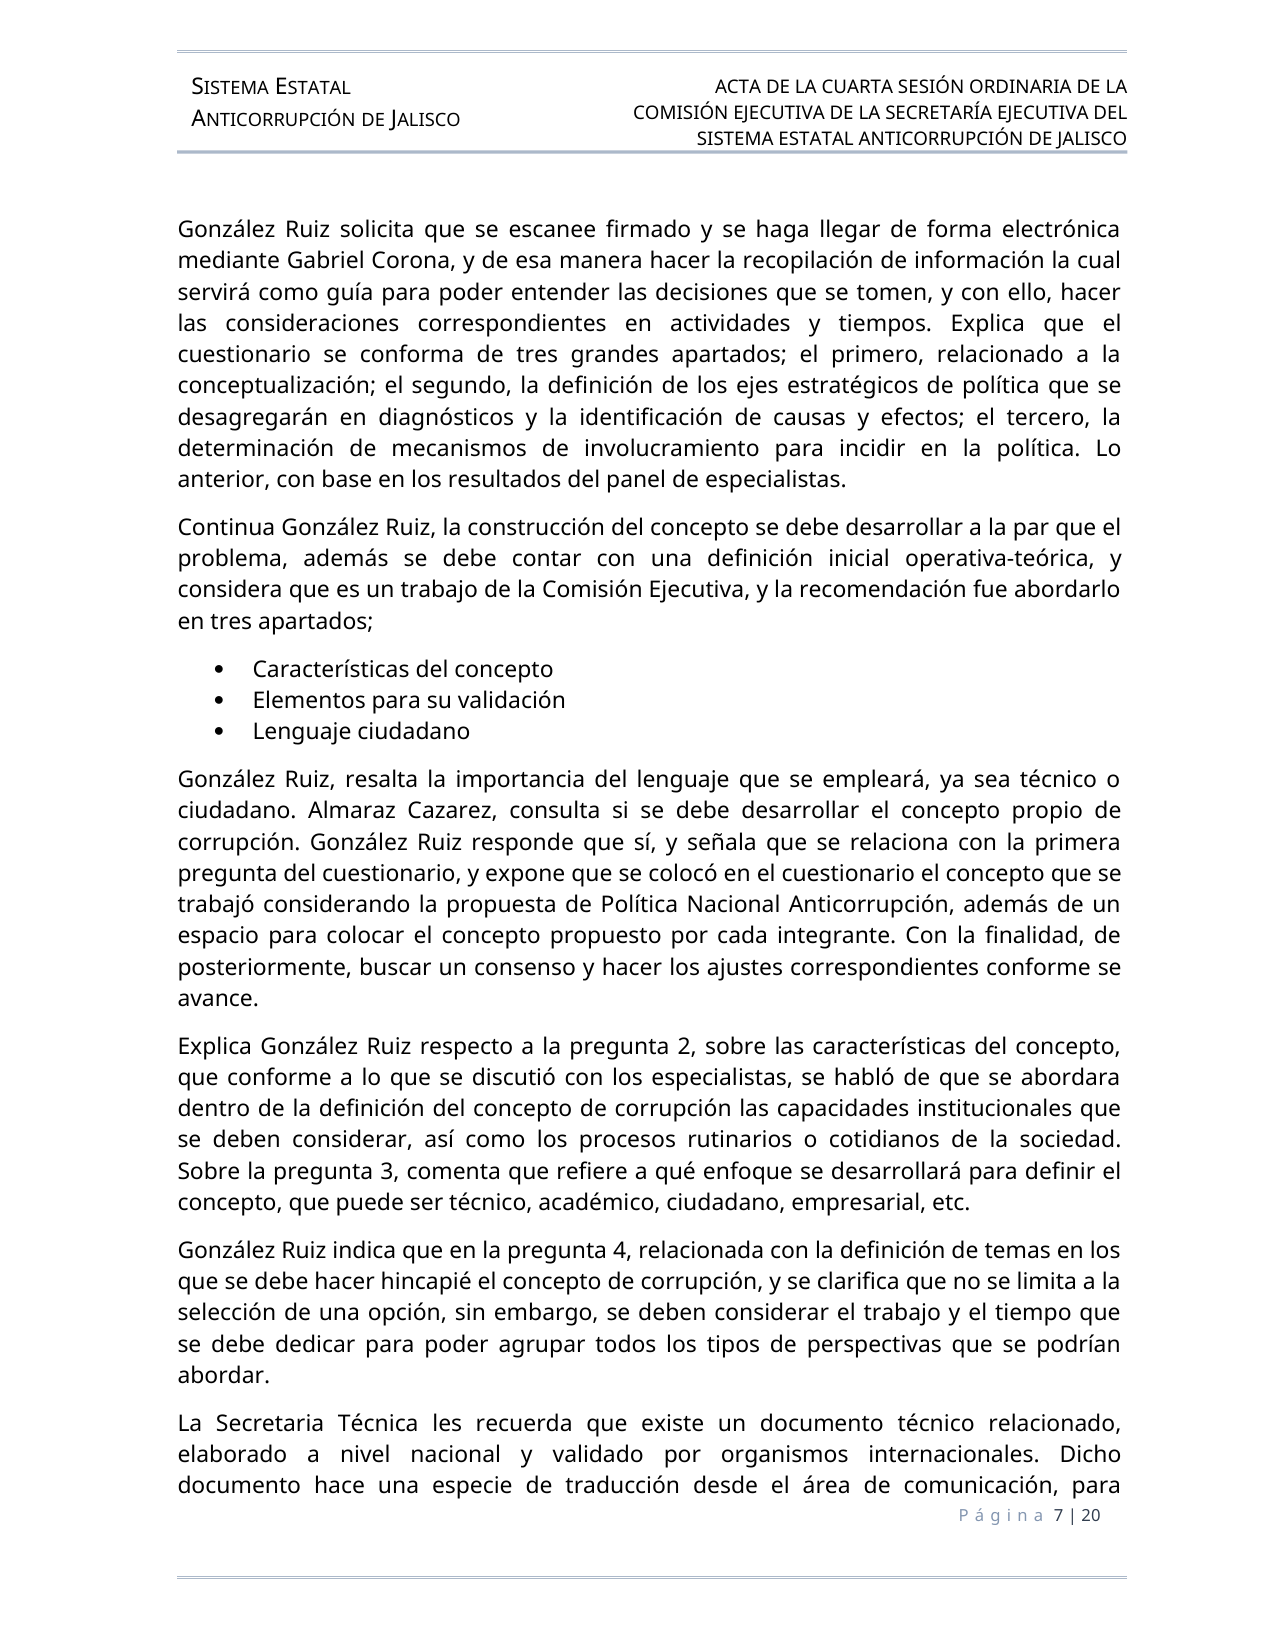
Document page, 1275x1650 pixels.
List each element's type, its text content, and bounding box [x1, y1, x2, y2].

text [177, 1407, 1122, 1500]
list Características del concepto [215, 652, 1122, 684]
list Lenguaje ciudadano [215, 715, 1122, 746]
text Explica González Ruiz respecto a la pregunta 2, sobre las características del concepto, que conforme a lo que se discutió con los especialistas, se habló de que se abordara dentro de la definición del concepto de corrupción las capacidades institucionales que se deben considerar, así como los procesos rutinarios o cotidianos de la sociedad. Sobre la pregunta 3, comenta que refiere a qué enfoque se desarrollará para definir el concepto, que puede ser técnico, académico, ciudadano, empresarial, etc. [177, 1029, 1122, 1217]
text González Ruiz indica que en la pregunta 4, relacionada con la definición de temas en los que se debe hacer hincapié el concepto de corrupción, y se clarifica que no se limita a la selección de una opción, sin embargo, se deben considerar el trabajo y el tiempo que se debe dedicar para poder agrupar todos los tipos de perspectivas que se podrían abordar. [177, 1234, 1122, 1390]
text González Ruiz solicita que se escanee firmado y se haga llegar de forma electrónica mediante Gabriel Corona, y de esa manera hacer la recopilación de información la cual servirá como guía para poder entender las decisiones que se tomen, y con ello, hacer las consideraciones correspondientes en actividades y tiempos. Explica que el cuestionario se conforma de tres grandes apartados; el primero, relacionado a la conceptualización; el segundo, la definición de los ejes estratégicos de política que se desagregarán en diagnósticos y la identificación de causas y efectos; el tercero, la determinación de mecanismos de involucramiento para incidir en la política. Lo anterior, con base en los resultados del panel de especialistas. [177, 213, 1122, 494]
text Continua González Ruiz, la construcción del concepto se debe desarrollar a la par que el problema, además se debe contar con una definición inicial operativa-teórica, y considera que es un trabajo de la Comisión Ejecutiva, y la recomendación fue abordarlo en tres apartados; [177, 511, 1122, 636]
list Elementos para su validación [215, 684, 1122, 715]
text González Ruiz, resalta la importancia del lenguaje que se empleará, ya sea técnico o ciudadano. Almaraz Cazarez, consulta si se debe desarrollar el concepto propio de corrupción. González Ruiz responde que sí, y señala que se relaciona con la primera pregunta del cuestionario, y expone que se colocó en el cuestionario el concepto que se trabajó considerando la propuesta de Política Nacional Anticorrupción, además de un espacio para colocar el concepto propuesto por cada integrante. Con la finalidad, de posteriormente, buscar un consenso y hacer los ajustes correspondientes conforme se avance. [177, 763, 1122, 1013]
